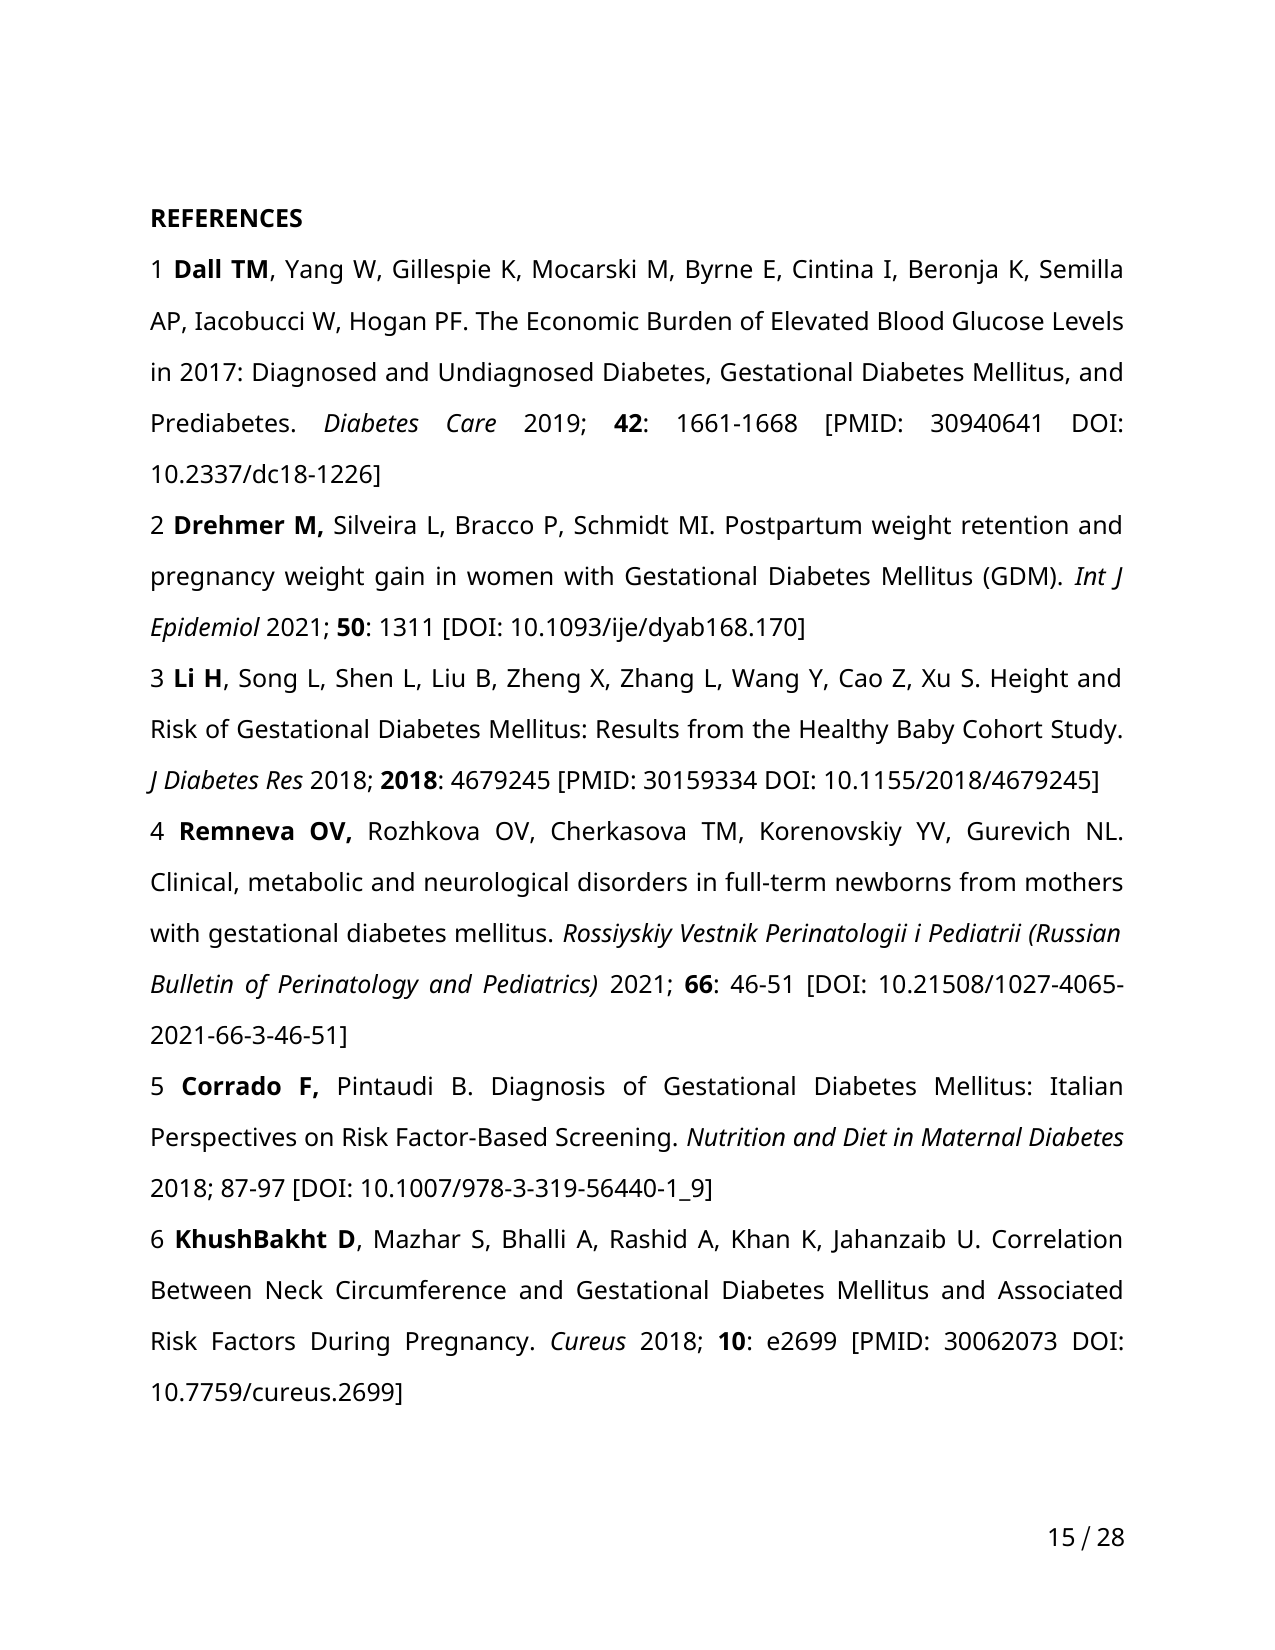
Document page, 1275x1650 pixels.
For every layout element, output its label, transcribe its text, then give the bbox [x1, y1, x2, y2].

text 5 Corrado F, Pintaudi B. Diagnosis of Gestational Diabetes Mellitus: Italian Perspectives on Risk Factor-Based Screening. Nutrition and Diet in Maternal Diabetes 2018; 87-97 [DOI: 10.1007/978-3-319-56440-1_9] [150, 1069, 1125, 1205]
text 1 Dall TM, Yang W, Gillespie K, Mocarski M, Byrne E, Cintina I, Beronja K, Semilla AP, Iacobucci W, Hogan PF. The Economic Burden of Elevated Blood Glucose Levels in 2017: Diagnosed and Undiagnosed Diabetes, Gestational Diabetes Mellitus, and Prediabetes. Diabetes Care 2019; 42: 1661-1668 [PMID: 30940641 DOI: 10.2337/dc18-1226] [150, 252, 1125, 490]
text REFERENCES [150, 201, 1125, 235]
text 3 Li H, Song L, Shen L, Liu B, Zheng X, Zhang L, Wang Y, Cao Z, Xu S. Height and Risk of Gestational Diabetes Mellitus: Results from the Healthy Baby Cohort Study. J Diabetes Res 2018; 2018: 4679245 [PMID: 30159334 DOI: 10.1155/2018/4679245] [150, 660, 1125, 797]
text 6 KhushBakht D, Mazhar S, Bhalli A, Rashid A, Khan K, Jahanzaib U. Correlation Between Neck Circumference and Gestational Diabetes Mellitus and Associated Risk Factors During Pregnancy. Cureus 2018; 10: e2699 [PMID: 30062073 DOI: 10.7759/cureus.2699] [150, 1222, 1125, 1409]
text 4 Remneva OV, Rozhkova OV, Cherkasova TM, Korenovskiy YV, Gurevich NL. Clinical, metabolic and neurological disorders in full-term newborns from mothers with gestational diabetes mellitus. Rossiyskiy Vestnik Perinatologii i Pediatrii (Russian Bulletin of Perinatology and Pediatrics) 2021; 66: 46-51 [DOI: 10.21508/1027-4065-2021-66-3-46-51] [150, 813, 1125, 1052]
text 2 Drehmer M, Silveira L, Bracco P, Schmidt MI. Postpartum weight retention and pregnancy weight gain in women with Gestational Diabetes Mellitus (GDM). Int J Epidemiol 2021; 50: 1311 [DOI: 10.1093/ije/dyab168.170] [150, 507, 1125, 643]
